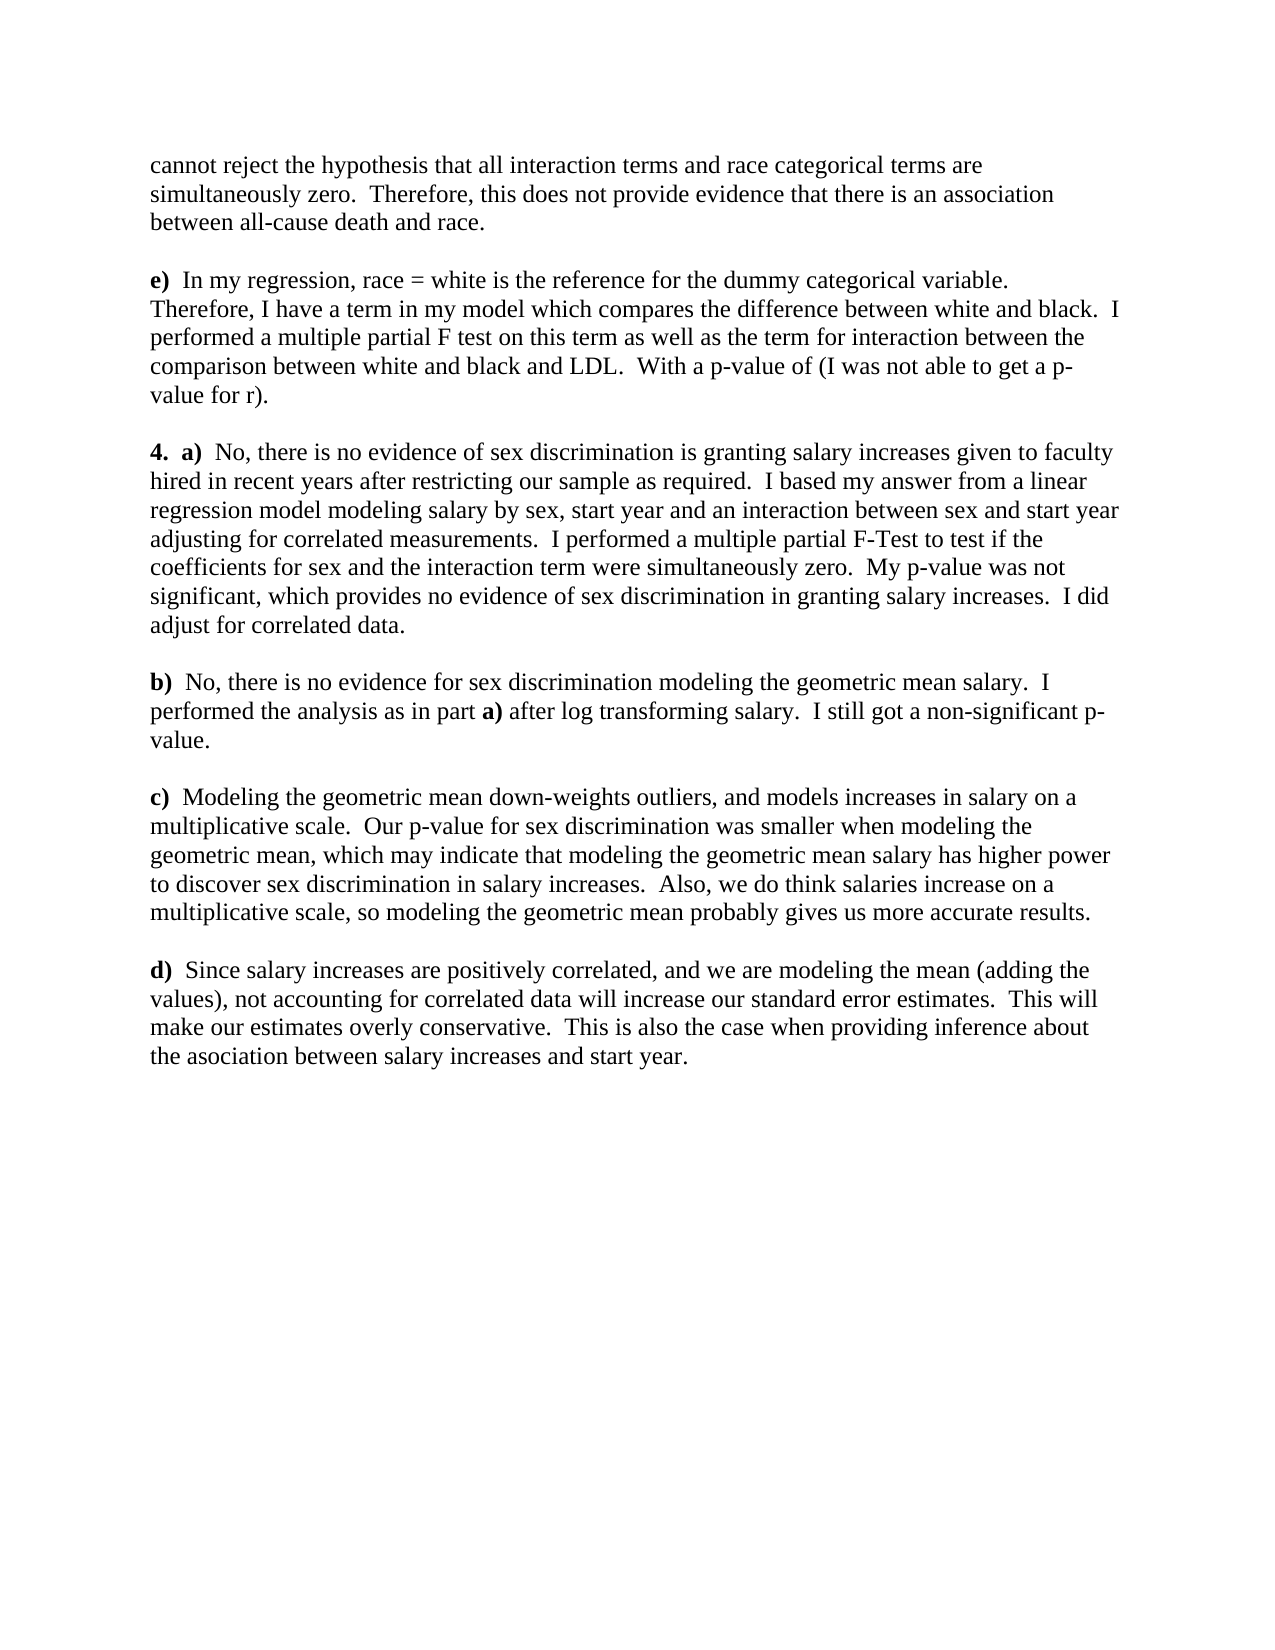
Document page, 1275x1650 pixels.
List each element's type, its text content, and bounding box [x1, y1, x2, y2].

text d) Since salary increases are positively correlated, and we are modeling the mean (adding the values), not accounting for correlated data will increase our standard error estimates. This will make our estimates overly conservative. This is also the case when providing inference about the asociation between salary increases and start year. [150, 955, 1125, 1070]
text e) In my regression, race = white is the reference for the dummy categorical variable. Therefore, I have a term in my model which compares the difference between white and black. I performed a multiple partial F test on this term as well as the term for interaction between the comparison between white and black and LDL. With a p-value of (I was not able to get a p-value for r). [150, 265, 1125, 409]
text c) Modeling the geometric mean down-weights outliers, and models increases in salary on a multiplicative scale. Our p-value for sex discrimination was smaller when modeling the geometric mean, which may indicate that modeling the geometric mean salary has higher power to discover sex discrimination in salary increases. Also, we do think salaries increase on a multiplicative scale, so modeling the geometric mean probably gives us more accurate results. [150, 782, 1125, 926]
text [150, 150, 1125, 236]
text b) No, there is no evidence for sex discrimination modeling the geometric mean salary. I performed the analysis as in part a) after log transforming salary. I still got a non-significant p-value. [150, 667, 1125, 754]
text 4. a) No, there is no evidence of sex discrimination is granting salary increases given to faculty hired in recent years after restricting our sample as required. I based my answer from a linear regression model modeling salary by sex, start year and an interaction between sex and start year adjusting for correlated measurements. I performed a multiple partial F-Test to test if the coefficients for sex and the interaction term were simultaneously zero. My p-value was not significant, which provides no evidence of sex discrimination in granting salary increases. I did adjust for correlated data. [150, 437, 1125, 639]
